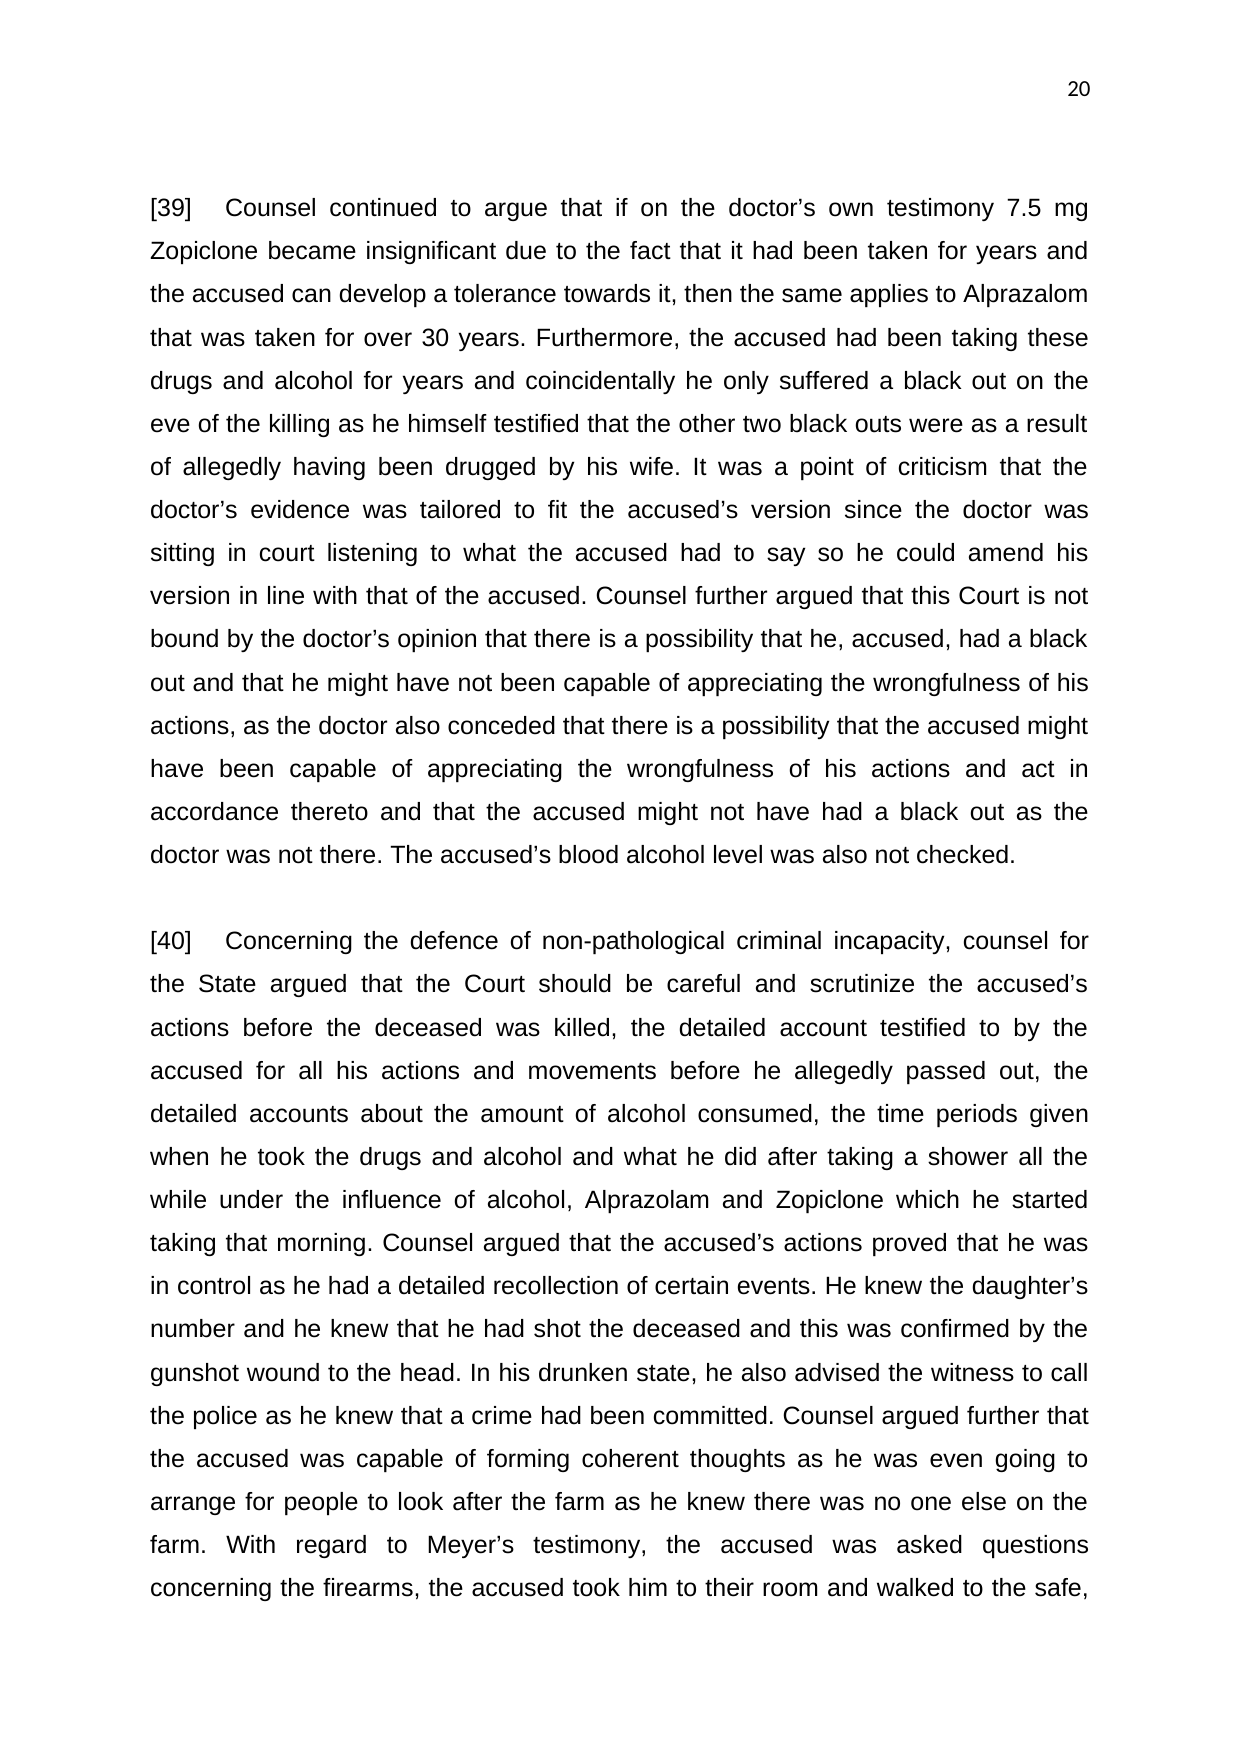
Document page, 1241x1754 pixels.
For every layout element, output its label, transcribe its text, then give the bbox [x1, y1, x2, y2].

text [39] Counsel continued to argue that if on the doctor’s own testimony 7.5 mg Zopiclone became insignificant due to the fact that it had been taken for years and the accused can develop a tolerance towards it, then the same applies to Alprazalom that was taken for over 30 years. Furthermore, the accused had been taking these drugs and alcohol for years and coincidentally he only suffered a black out on the eve of the killing as he himself testified that the other two black outs were as a result of allegedly having been drugged by his wife. It was a point of criticism that the doctor’s evidence was tailored to fit the accused’s version since the doctor was sitting in court listening to what the accused had to say so he could amend his version in line with that of the accused. Counsel further argued that this Court is not bound by the doctor’s opinion that there is a possibility that he, accused, had a black out and that he might have not been capable of appreciating the wrongfulness of his actions, as the doctor also conceded that there is a possibility that the accused might have been capable of appreciating the wrongfulness of his actions and act in accordance thereto and that the accused might not have had a black out as the doctor was not there. The accused’s blood alcohol level was also not checked. [150, 193, 1090, 869]
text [150, 926, 1090, 1602]
